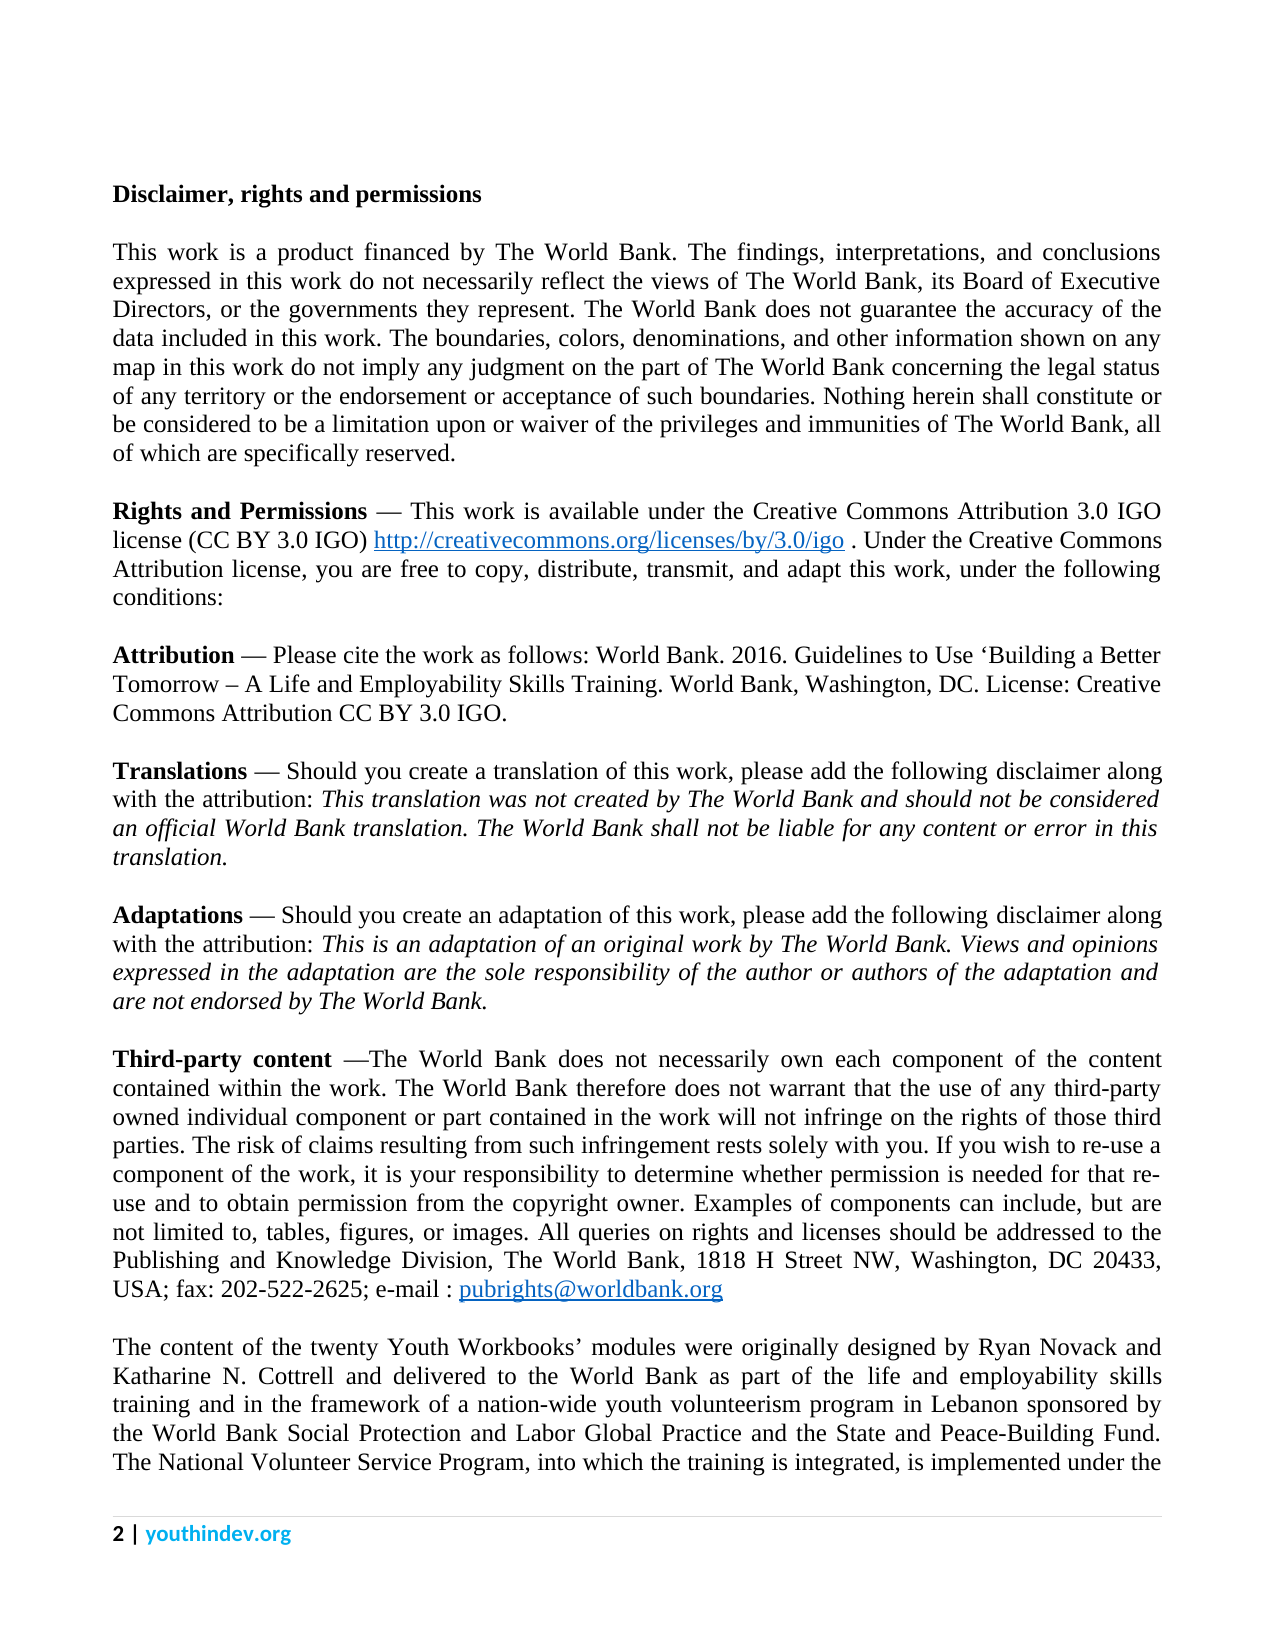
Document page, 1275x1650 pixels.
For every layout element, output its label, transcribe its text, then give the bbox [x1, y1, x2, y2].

text Attribution — Please cite the work as follows: World Bank. 2016. Guidelines to Use ‘Building a Better Tomorrow – A Life and Employability Skills Training. World Bank, Washington, DC. License: Creative Commons Attribution CC BY 3.0 IGO. [112, 640, 1162, 727]
text Third-party content —The World Bank does not necessarily own each component of the content contained within the work. The World Bank therefore does not warrant that the use of any third-party owned individual component or part contained in the work will not infringe on the rights of those third parties. The risk of claims resulting from such infringement rests solely with you. If you wish to re-use a component of the work, it is your responsibility to determine whether permission is needed for that re-use and to obtain permission from the copyright owner. Examples of components can include, but are not limited to, tables, figures, or images. All queries on rights and licenses should be addressed to the Publishing and Knowledge Division, The World Bank, 1818 H Street NW, Washington, DC 20433, USA; fax: 202-522-2625; e-mail : pubrights@worldbank.org [112, 1044, 1162, 1303]
text Adaptations — Should you create an adaptation of this work, please add the following disclaimer along with the attribution: This is an adaptation of an original work by The World Bank. Views and opinions expressed in the adaptation are the sole responsibility of the author or authors of the adaptation and are not endorsed by The World Bank. [112, 900, 1162, 1015]
text This work is a product financed by The World Bank. The findings, interpretations, and conclusions expressed in this work do not necessarily reflect the views of The World Bank, its Board of Executive Directors, or the governments they represent. The World Bank does not guarantee the accuracy of the data included in this work. The boundaries, colors, denominations, and other information shown on any map in this work do not imply any judgment on the part of The World Bank concerning the legal status of any territory or the endorsement or acceptance of such boundaries. Nothing herein shall constitute or be considered to be a limitation upon or waiver of the privileges and immunities of The World Bank, all of which are specifically reserved. [112, 237, 1162, 467]
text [112, 1332, 1162, 1476]
text Rights and Permissions — This work is available under the Creative Commons Attribution 3.0 IGO license (CC BY 3.0 IGO) http://creativecommons.org/licenses/by/3.0/igo . Under the Creative Commons Attribution license, you are free to copy, distribute, transmit, and adapt this work, under the following conditions: [112, 496, 1162, 611]
text Translations — Should you create a translation of this work, please add the following disclaimer along with the attribution: This translation was not created by The World Bank and should not be considered an official World Bank translation. The World Bank shall not be liable for any content or error in this translation. [112, 756, 1162, 871]
text Disclaimer, rights and permissions [112, 179, 1162, 208]
